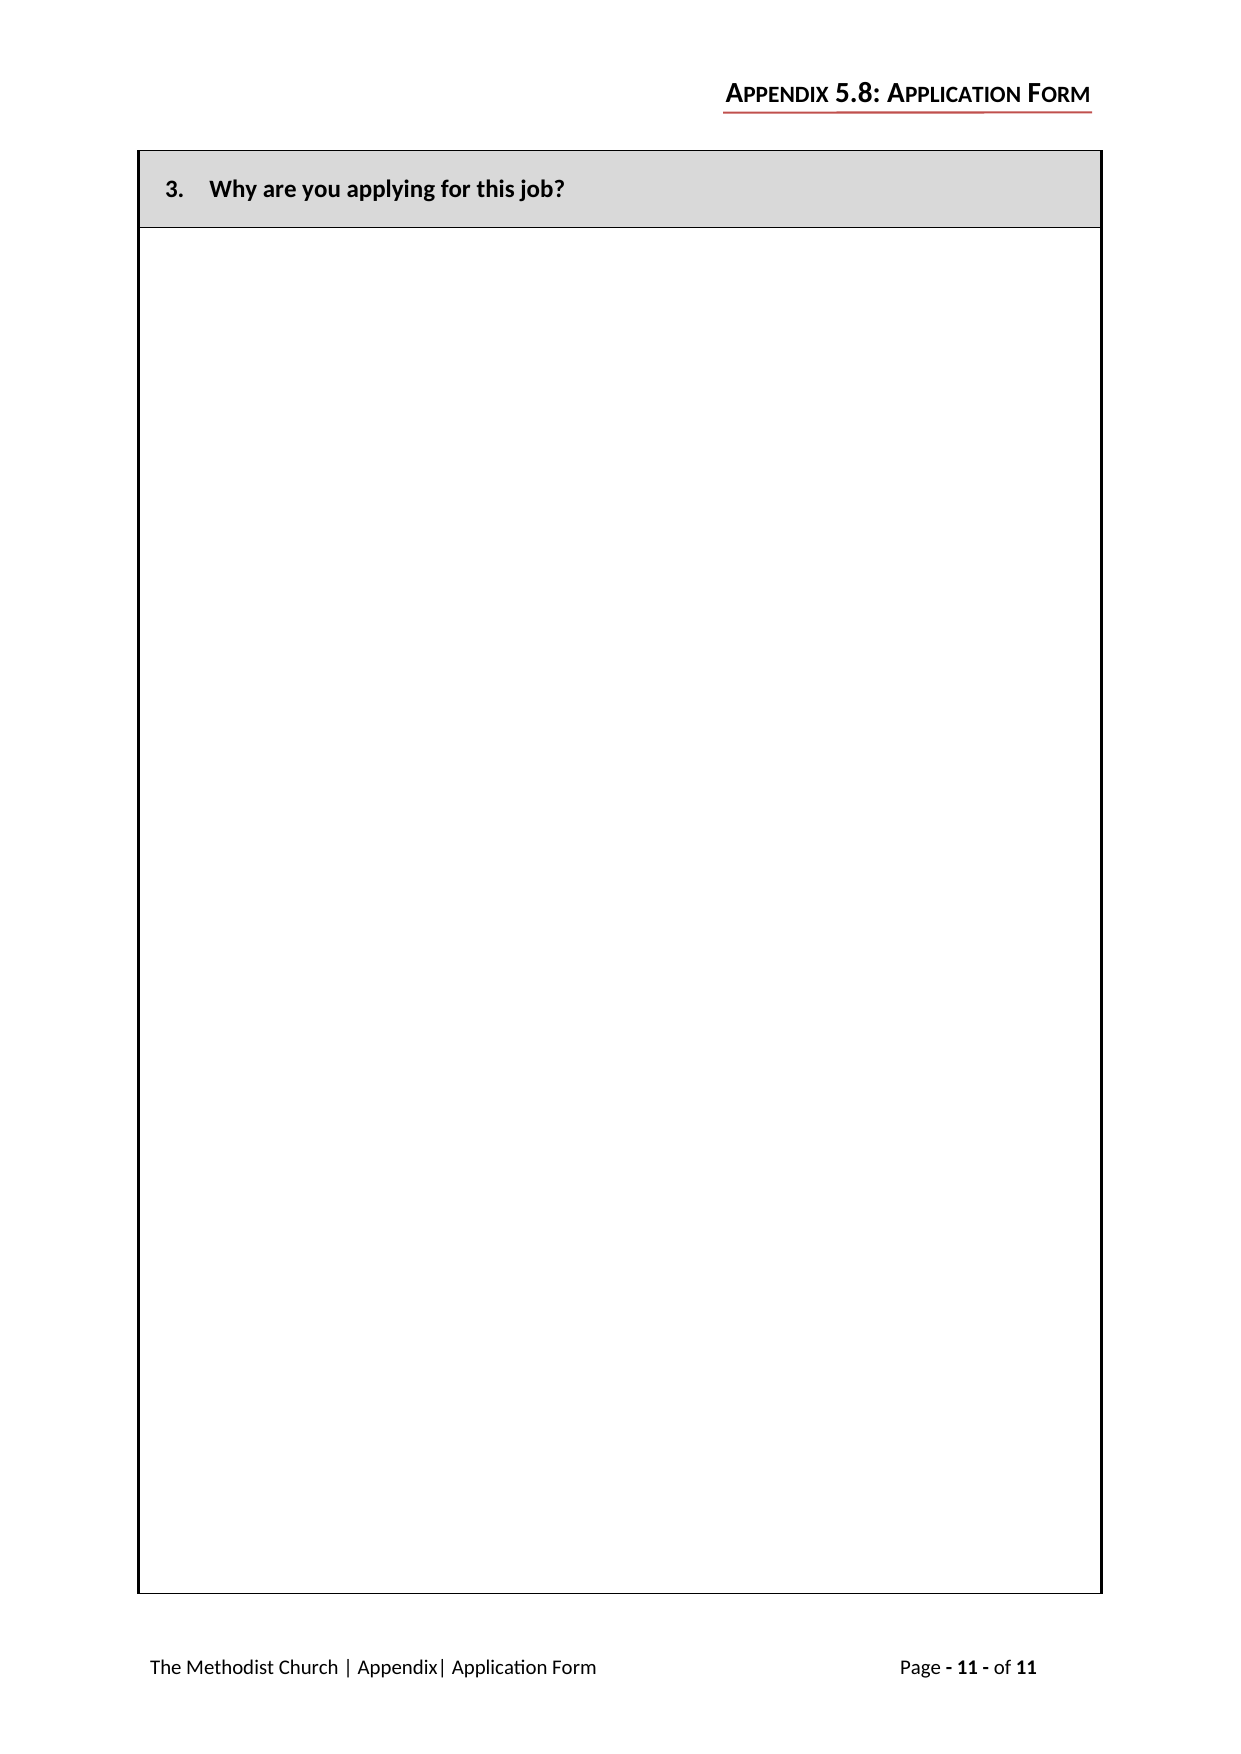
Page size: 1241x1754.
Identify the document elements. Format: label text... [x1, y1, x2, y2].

table_cell Why are you applying for this job? [140, 151, 1100, 227]
table_cell [140, 228, 1100, 1593]
